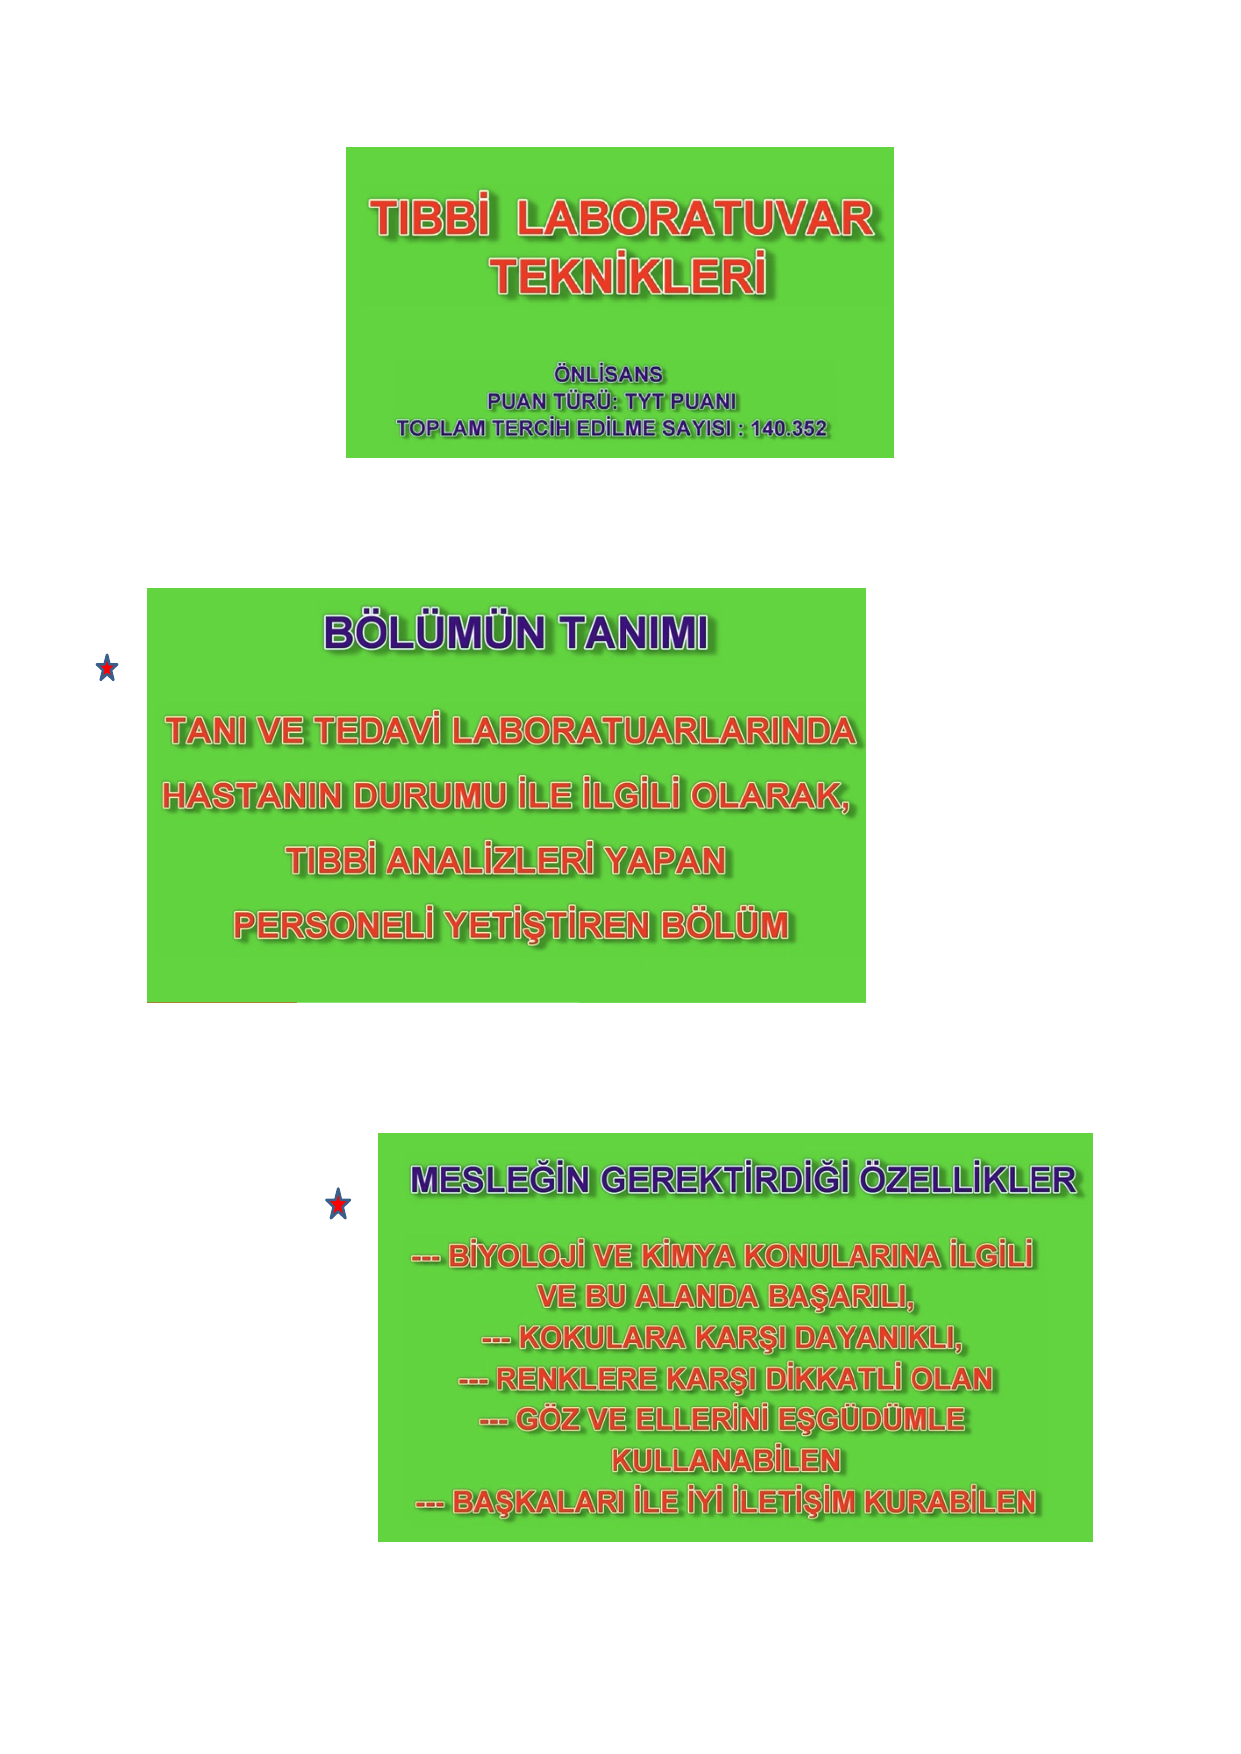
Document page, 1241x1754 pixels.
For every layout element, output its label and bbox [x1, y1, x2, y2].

picture [147, 588, 866, 1003]
picture [346, 147, 894, 458]
picture [378, 1133, 1093, 1542]
